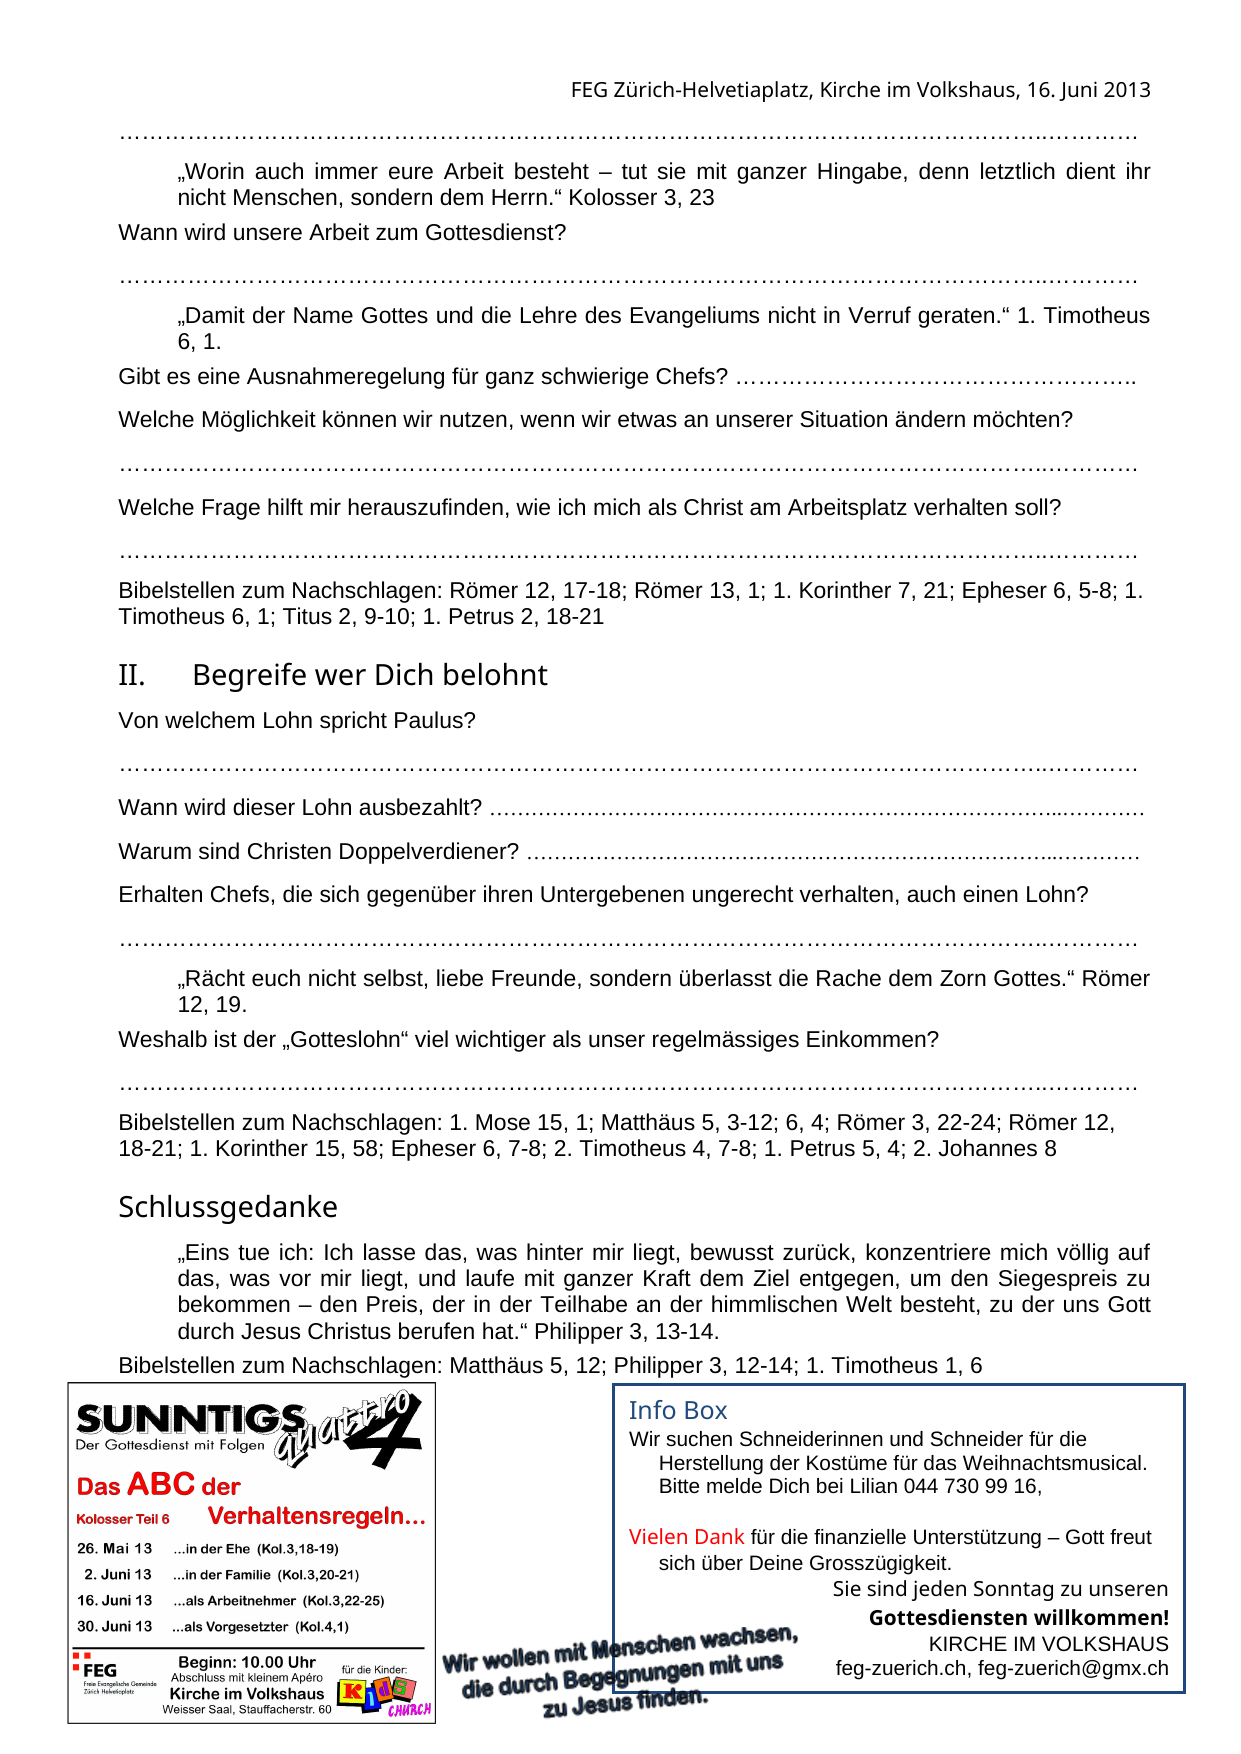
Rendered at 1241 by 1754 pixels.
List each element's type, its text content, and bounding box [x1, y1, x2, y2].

text …………………………………………………………………………………………………………..………… [118, 262, 1152, 289]
text …………………………………………………………………………………………………………..………… [118, 925, 1152, 951]
text „Eins tue ich: Ich lasse das, was hinter mir liegt, bewusst zurück, konzentriere mich völlig auf das, was vor mir liegt, und laufe mit ganzer Kraft dem Ziel entgegen, um den Siegespreis zu bekommen – den Preis, der in der Teilhabe an der himmlischen Welt besteht, zu der uns Gott durch Jesus Christus berufen hat.“ Philipper 3, 13-14. [177, 1238, 1152, 1344]
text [118, 118, 1152, 144]
text Bibelstellen zum Nachschlagen: Matthäus 5, 12; Philipper 3, 12-14; 1. Timotheus 1, 6 [118, 1352, 1152, 1379]
text Bibelstellen zum Nachschlagen: 1. Mose 15, 1; Matthäus 5, 3-12; 6, 4; Römer 3, 22-24; Römer 12, 18-21; 1. Korinther 15, 58; Epheser 6, 7-8; 2. Timotheus 4, 7-8; 1. Petrus 5, 4; 2. Johannes 8 [118, 1109, 1152, 1161]
picture [67, 1382, 436, 1724]
text …………………………………………………………………………………………………………..………… [118, 1069, 1152, 1096]
text Weshalb ist der „Gotteslohn“ viel wichtiger als unser regelmässiges Einkommen? [118, 1026, 1152, 1052]
text Warum sind Christen Doppelverdiener? …………………………………………………………………..………… [118, 838, 1152, 864]
text Wann wird unsere Arbeit zum Gottesdienst? [118, 219, 1152, 245]
text Von welchem Lohn spricht Paulus? [118, 707, 1152, 733]
text Welche Frage hilft mir herauszufinden, wie ich mich als Christ am Arbeitsplatz verhalten soll? [118, 494, 1152, 520]
text „Damit der Name Gottes und die Lehre des Evangeliums nicht in Verruf geraten.“ 1. Timotheus 6, 1. [177, 302, 1152, 354]
text Bibelstellen zum Nachschlagen: Römer 12, 17-18; Römer 13, 1; 1. Korinther 7, 21; Epheser 6, 5-8; 1. Timotheus 6, 1; Titus 2, 9-10; 1. Petrus 2, 18-21 [118, 577, 1152, 629]
text Schlussgedanke [118, 1186, 1152, 1226]
text Welche Möglichkeit können wir nutzen, wenn wir etwas an unserer Situation ändern möchten? [118, 406, 1152, 433]
text Gibt es eine Ausnahmeregelung für ganz schwierige Chefs? …………………………………………….. [118, 363, 1152, 389]
text …………………………………………………………………………………………………………..………… [118, 537, 1152, 564]
text …………………………………………………………………………………………………………..………… [118, 750, 1152, 777]
text Erhalten Chefs, die sich gegenüber ihren Untergebenen ungerecht verhalten, auch einen Lohn? [118, 881, 1152, 908]
text …………………………………………………………………………………………………………..………… [118, 450, 1152, 476]
text Wann wird dieser Lohn ausbezahlt? ………………………………………………………………………..………… [118, 794, 1152, 820]
subtitle Begreife wer Dich belohnt [118, 654, 1152, 694]
text „Rächt euch nicht selbst, liebe Freunde, sondern überlasst die Rache dem Zorn Gottes.“ Römer 12, 19. [177, 964, 1152, 1017]
picture [442, 1627, 800, 1721]
text „Worin auch immer eure Arbeit besteht – tut sie mit ganzer Hingabe, denn letztlich dient ihr nicht Menschen, sondern dem Herrn.“ Kolosser 3, 23 [177, 158, 1152, 210]
